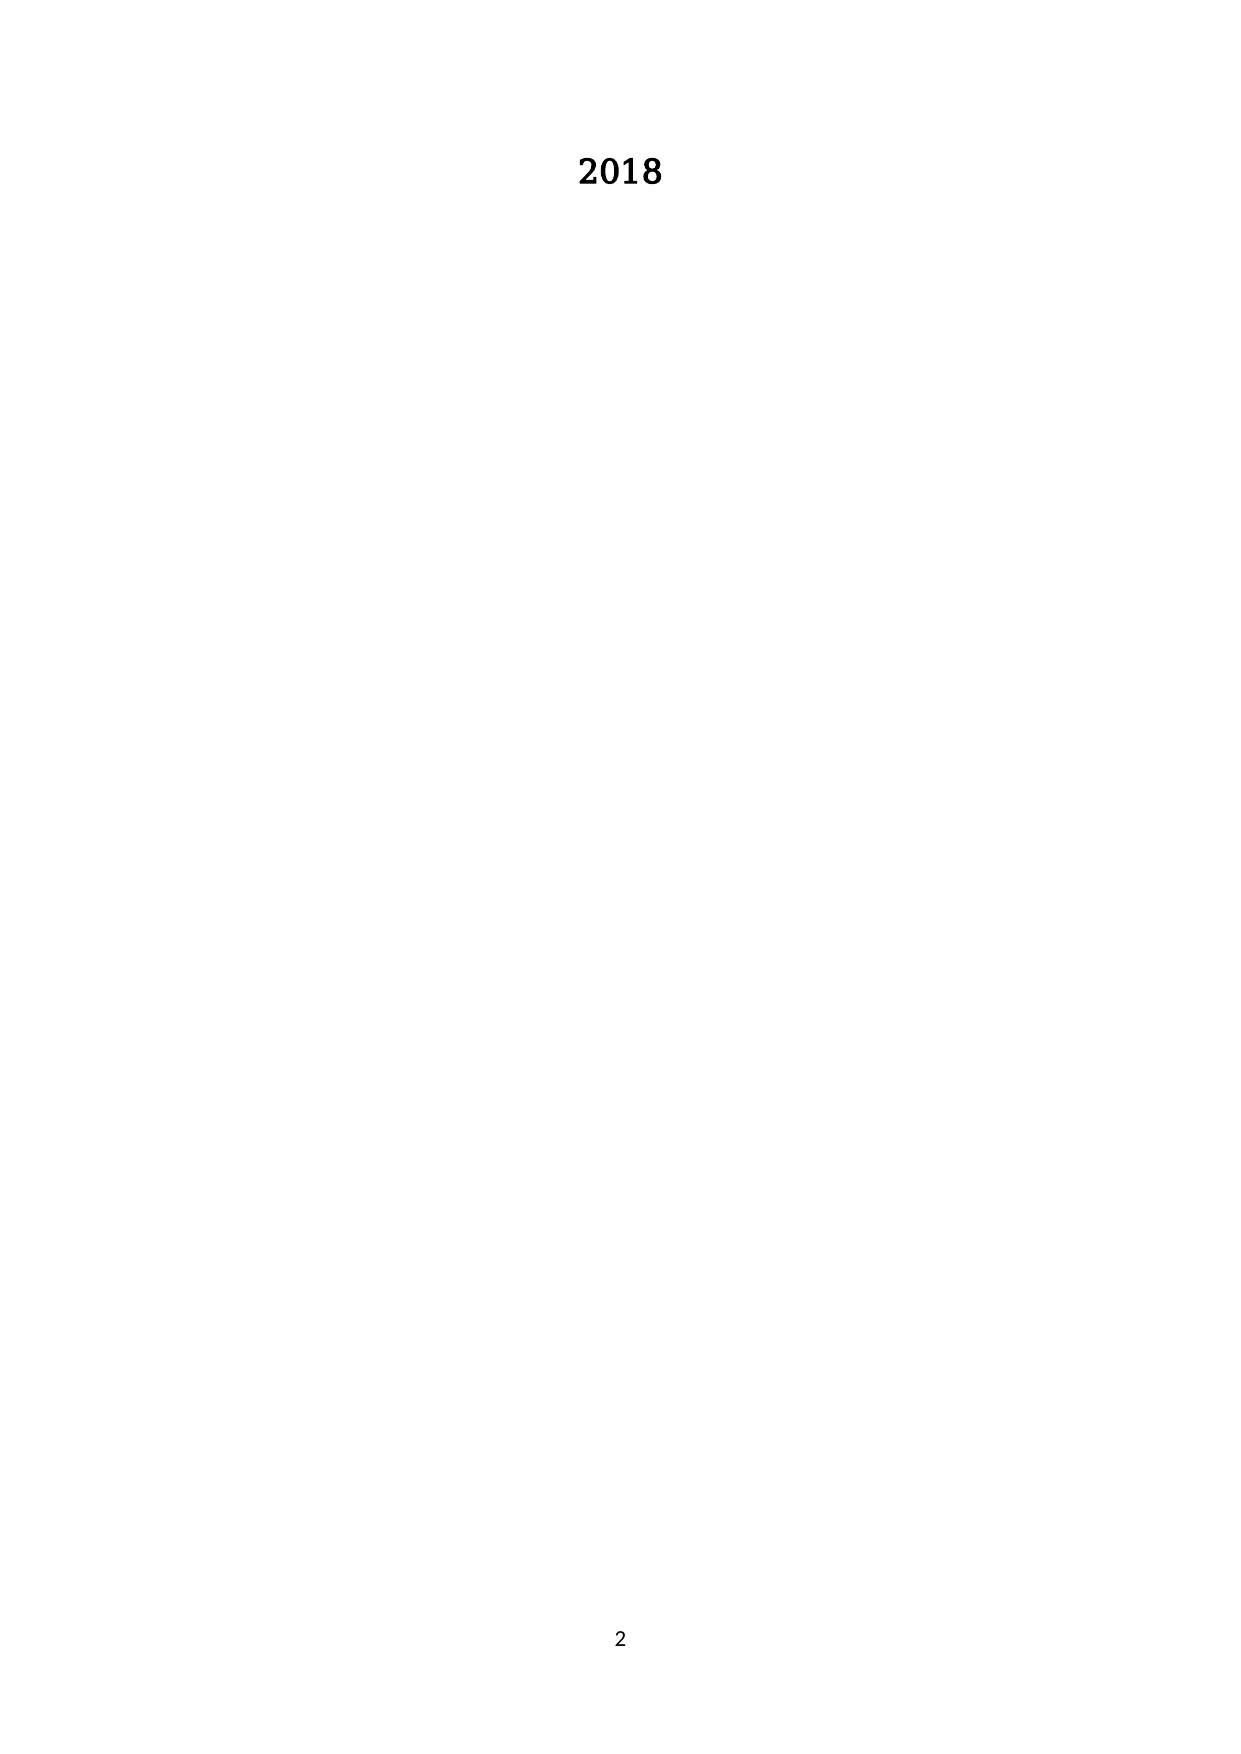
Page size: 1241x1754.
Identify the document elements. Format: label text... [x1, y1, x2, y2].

text 2018 [150, 150, 1090, 190]
